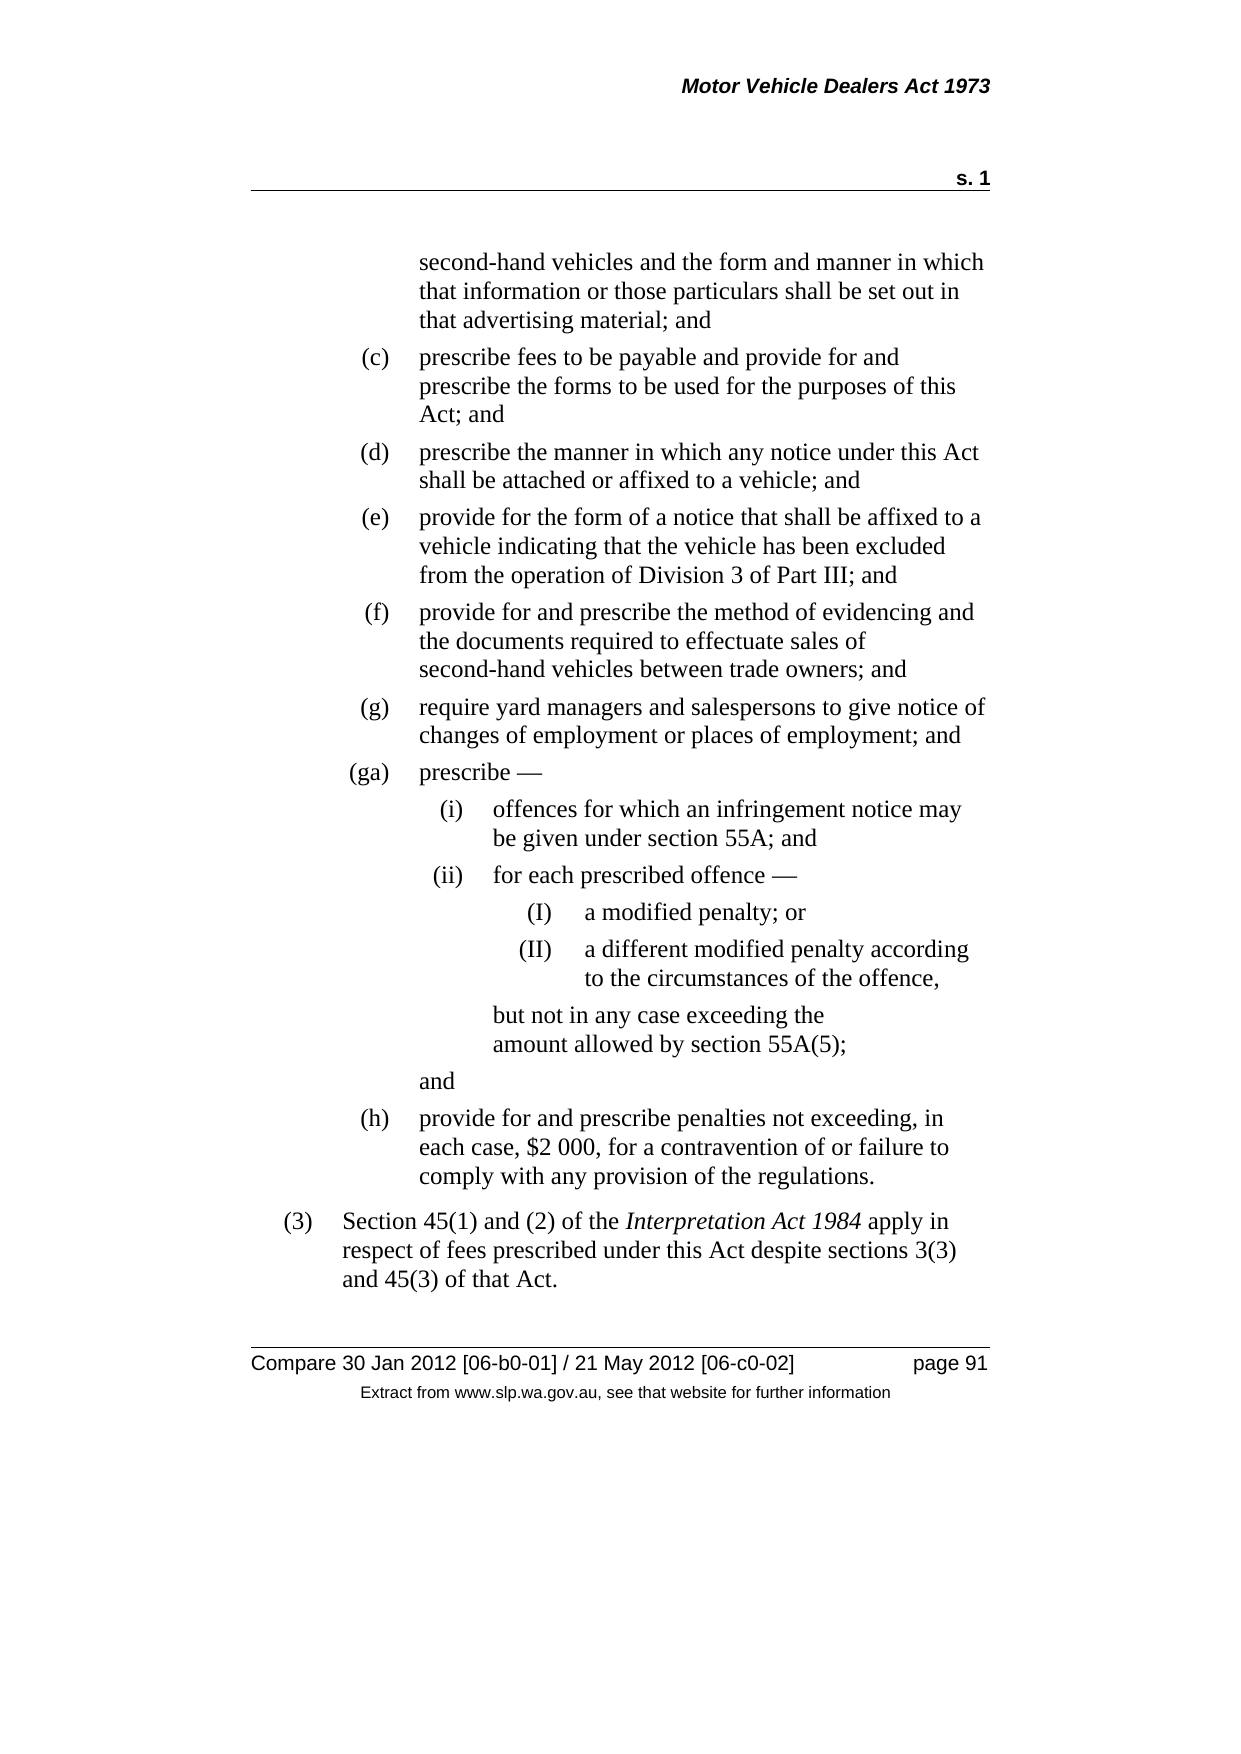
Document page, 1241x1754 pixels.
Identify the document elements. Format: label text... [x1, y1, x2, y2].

text (I) a modified penalty; or [251, 897, 990, 926]
text (c) prescribe fees to be payable and provide for and prescribe the forms to be used for the purposes of this Act; and [251, 342, 990, 428]
text (i) offences for which an infringement notice may be given under section 55A; and [251, 794, 990, 852]
text but not in any case exceeding the amount allowed by section 55A(5); [251, 1000, 990, 1058]
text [251, 247, 990, 334]
text (g) require yard managers and salespersons to give notice of changes of employment or places of employment; and [251, 692, 990, 749]
text (ga) prescribe — [251, 757, 990, 786]
text (h) provide for and prescribe penalties not exceeding, in each case, $2 000, for a contravention of or failure to comply with any provision of the regulations. [251, 1103, 990, 1189]
text (II) a different modified penalty according to the circumstances of the offence, [251, 934, 990, 992]
text (ii) for each prescribed offence — [251, 860, 990, 889]
text (d) prescribe the manner in which any notice under this Act shall be attached or affixed to a vehicle; and [251, 437, 990, 494]
text and [251, 1066, 990, 1095]
text (f) provide for and prescribe the method of evidencing and the documents required to effectuate sales of second-hand vehicles between trade owners; and [251, 597, 990, 683]
text (e) provide for the form of a notice that shall be affixed to a vehicle indicating that the vehicle has been excluded from the operation of Division 3 of Part III; and [251, 502, 990, 589]
text (3) Section 45(1) and (2) of the Interpretation Act 1984 apply in respect of fees prescribed under this Act despite sections 3(3) and 45(3) of that Act. [251, 1206, 990, 1292]
